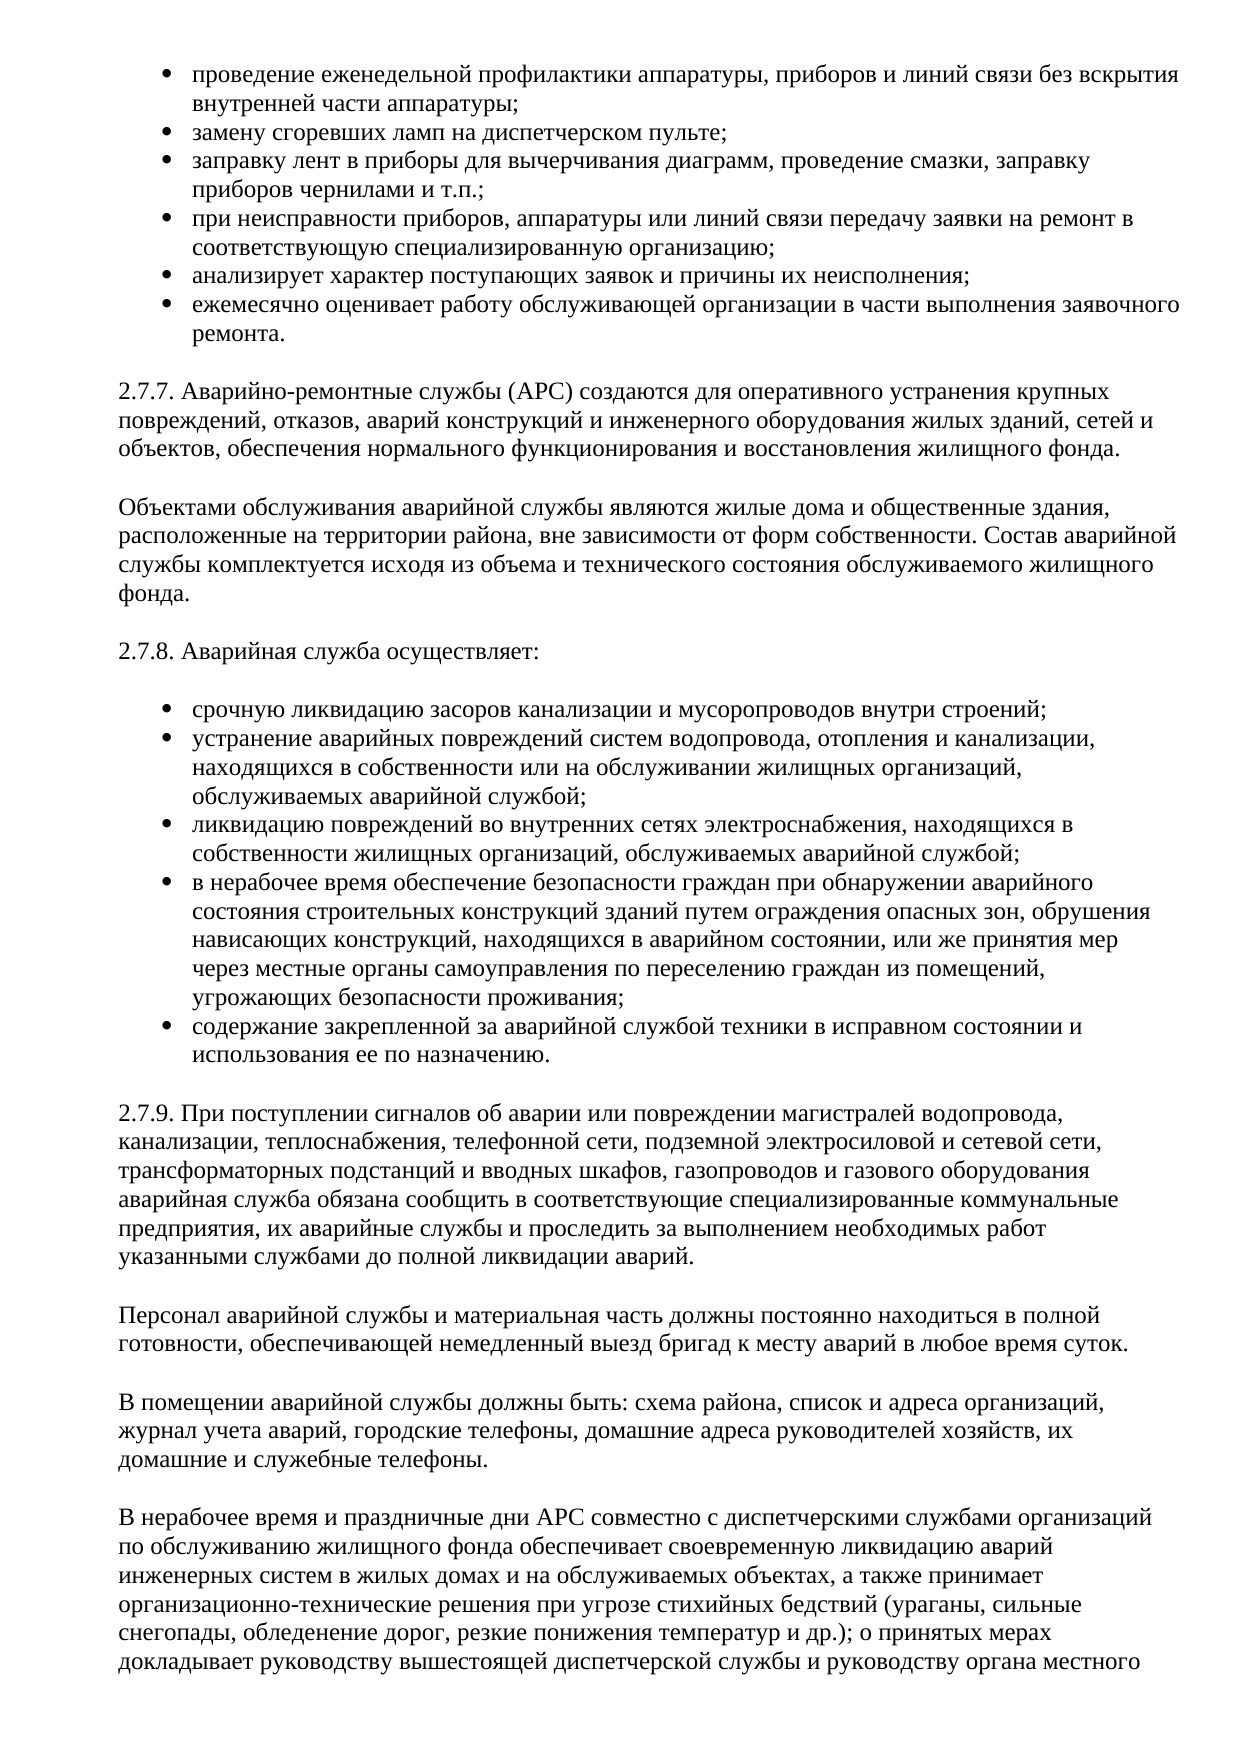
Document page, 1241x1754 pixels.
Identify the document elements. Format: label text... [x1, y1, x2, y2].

list анализирует характер поступающих заявок и причины их неисполнения; [162, 260, 1181, 289]
text Персонал аварийной службы и материальная часть должны постоянно находиться в полной готовности, обеспечивающей немедленный выезд бригад к месту аварий в любое время суток. [118, 1300, 1181, 1357]
list ликвидацию повреждений во внутренних сетях электроснабжения, находящихся в собственности жилищных организаций, обслуживаемых аварийной службой; [162, 809, 1181, 867]
text В помещении аварийной службы должны быть: схема района, список и адреса организаций, журнал учета аварий, городские телефоны, домашние адреса руководителей хозяйств, их домашние и служебные телефоны. [118, 1387, 1181, 1473]
text 2.7.7. Аварийно-ремонтные службы (АРС) создаются для оперативного устранения крупных повреждений, отказов, аварий конструкций и инженерного оборудования жилых зданий, сетей и объектов, обеспечения нормального функционирования и восстановления жилищного фонда. [118, 376, 1181, 462]
list содержание закрепленной за аварийной службой техники в исправном состоянии и использования ее по назначению. [162, 1011, 1181, 1068]
list проведение еженедельной профилактики аппаратуры, приборов и линий связи без вскрытия внутренней части аппаратуры; [162, 59, 1181, 117]
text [118, 1502, 1181, 1675]
text 2.7.9. При поступлении сигналов об аварии или повреждении магистралей водопровода, канализации, теплоснабжения, телефонной сети, подземной электросиловой и сетевой сети, трансформаторных подстанций и вводных шкафов, газопроводов и газового оборудования аварийная служба обязана сообщить в соответствующие специализированные коммунальные предприятия, их аварийные службы и проследить за выполнением необходимых работ указанными службами до полной ликвидации аварий. [118, 1098, 1181, 1270]
list замену сгоревших ламп на диспетчерском пульте; [162, 117, 1181, 145]
list ежемесячно оценивает работу обслуживающей организации в части выполнения заявочного ремонта. [162, 289, 1181, 347]
list в нерабочее время обеспечение безопасности граждан при обнаружении аварийного состояния строительных конструкций зданий путем ограждения опасных зон, обрушения нависающих конструкций, находящихся в аварийном состоянии, или же принятия мер через местные органы самоуправления по переселению граждан из помещений, угрожающих безопасности проживания; [162, 867, 1181, 1011]
list устранение аварийных повреждений систем водопровода, отопления и канализации, находящихся в собственности или на обслуживании жилищных организаций, обслуживаемых аварийной службой; [162, 723, 1181, 809]
list срочную ликвидацию засоров канализации и мусоропроводов внутри строений; [162, 694, 1181, 723]
list заправку лент в приборы для вычерчивания диаграмм, проведение смазки, заправку приборов чернилами и т.п.; [162, 145, 1181, 203]
text 2.7.8. Аварийная служба осуществляет: [118, 636, 1181, 665]
list при неисправности приборов, аппаратуры или линий связи передачу заявки на ремонт в соответствующую специализированную организацию; [162, 203, 1181, 260]
text Объектами обслуживания аварийной службы являются жилые дома и общественные здания, расположенные на территории района, вне зависимости от форм собственности. Состав аварийной службы комплектуется исходя из объема и технического состояния обслуживаемого жилищного фонда. [118, 492, 1181, 607]
